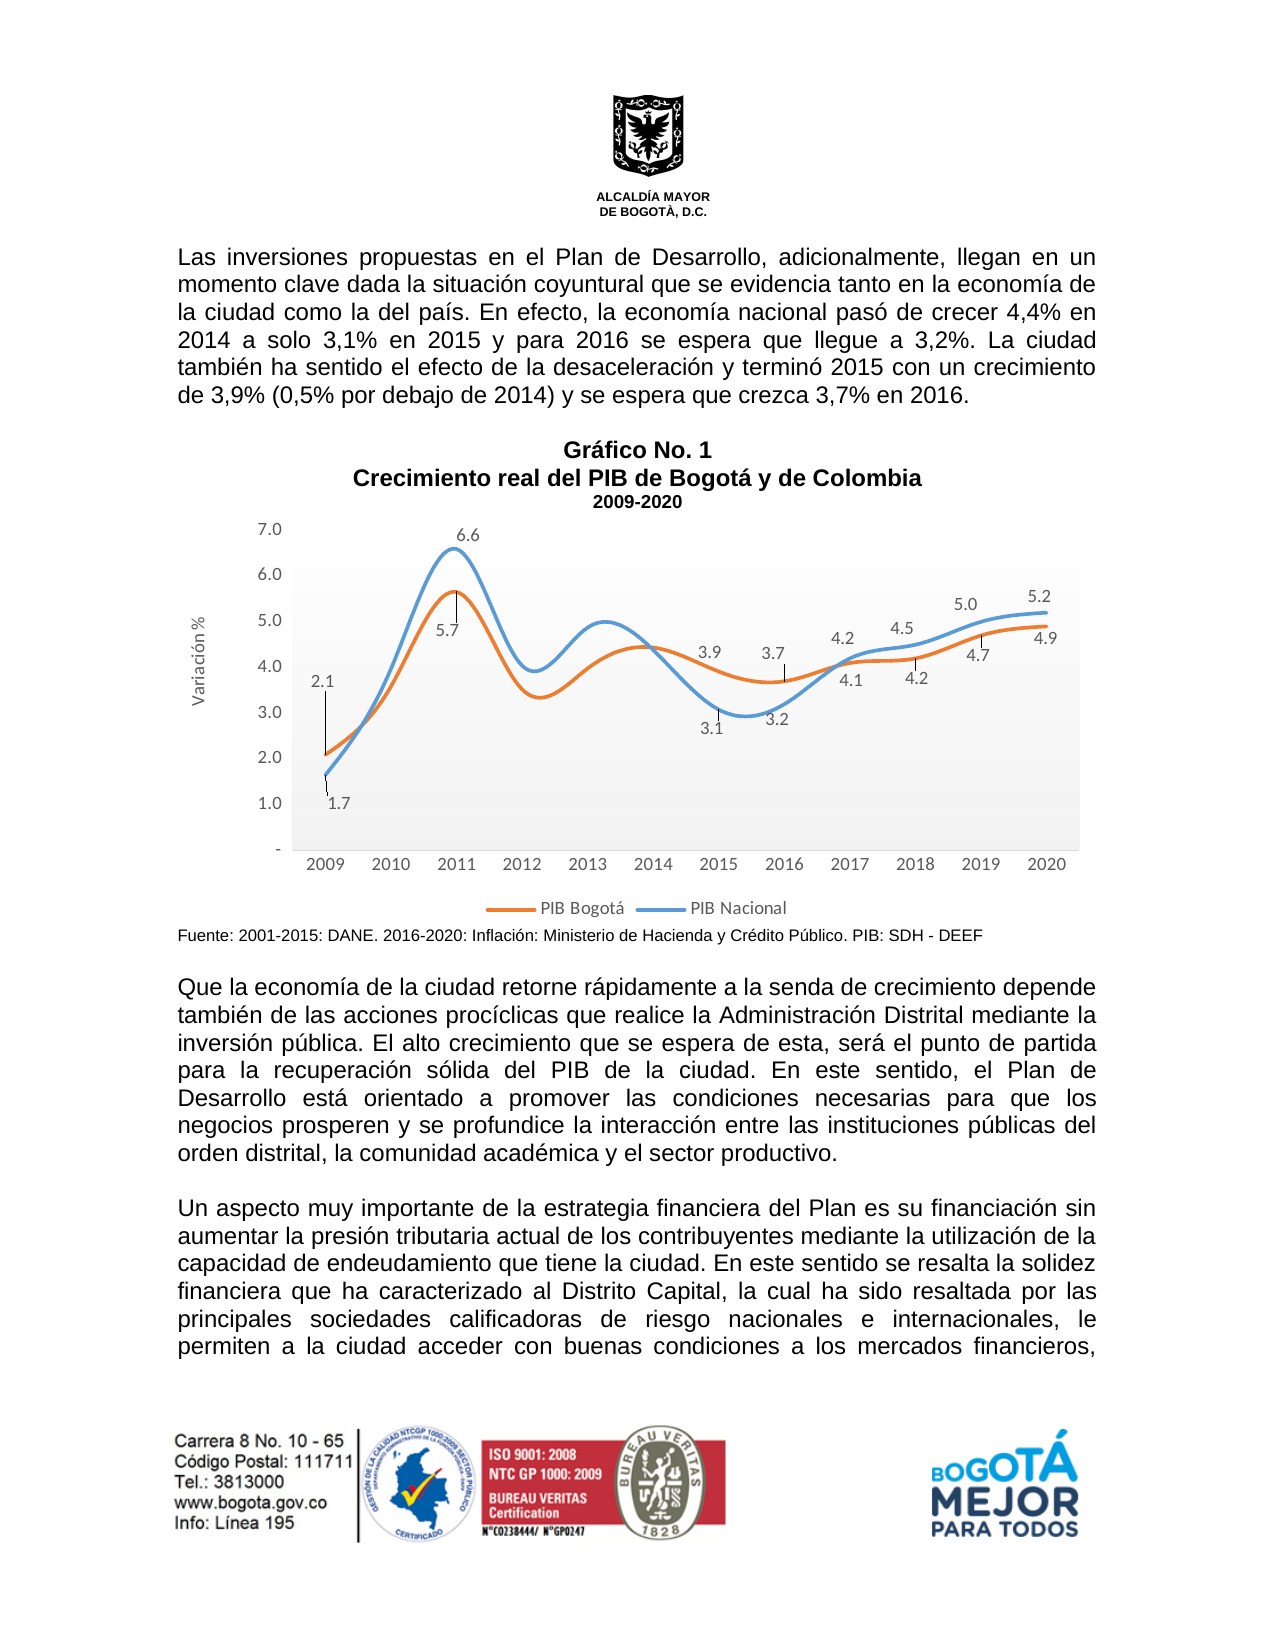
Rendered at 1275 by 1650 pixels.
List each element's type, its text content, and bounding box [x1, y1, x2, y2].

picture [613, 95, 684, 177]
text Fuente: 2001-2015: DANE. 2016-2020: Inflación: Ministerio de Hacienda y Crédito Público. PIB: SDH - DEEF [177, 926, 1098, 944]
text Gráfico No. 1 [177, 436, 1098, 463]
picture [171, 1421, 1093, 1545]
text Que la economía de la ciudad retorne rápidamente a la senda de crecimiento depende también de las acciones procíclicas que realice la Administración Distrital mediante la inversión pública. El alto crecimiento que se espera de esta, será el punto de partida para la recuperación sólida del PIB de la ciudad. En este sentido, el Plan de Desarrollo está orientado a promover las condiciones necesarias para que los negocios prosperen y se profundice la interacción entre las instituciones públicas del orden distrital, la comunidad académica y el sector productivo. [177, 973, 1098, 1166]
text Las inversiones propuestas en el Plan de Desarrollo, adicionalmente, llegan en un momento clave dada la situación coyuntural que se evidencia tanto en la economía de la ciudad como la del país. En efecto, la economía nacional pasó de crecer 4,4% en 2014 a solo 3,1% en 2015 y para 2016 se espera que llegue a 3,2%. La ciudad también ha sentido el efecto de la desaceleración y terminó 2015 con un crecimiento de 3,9% (0,5% por debajo de 2014) y se espera que crezca 3,7% en 2016. [177, 243, 1098, 408]
text Crecimiento real del PIB de Bogotá y de Colombia [177, 463, 1098, 491]
text 2009-2020 [177, 491, 1098, 512]
